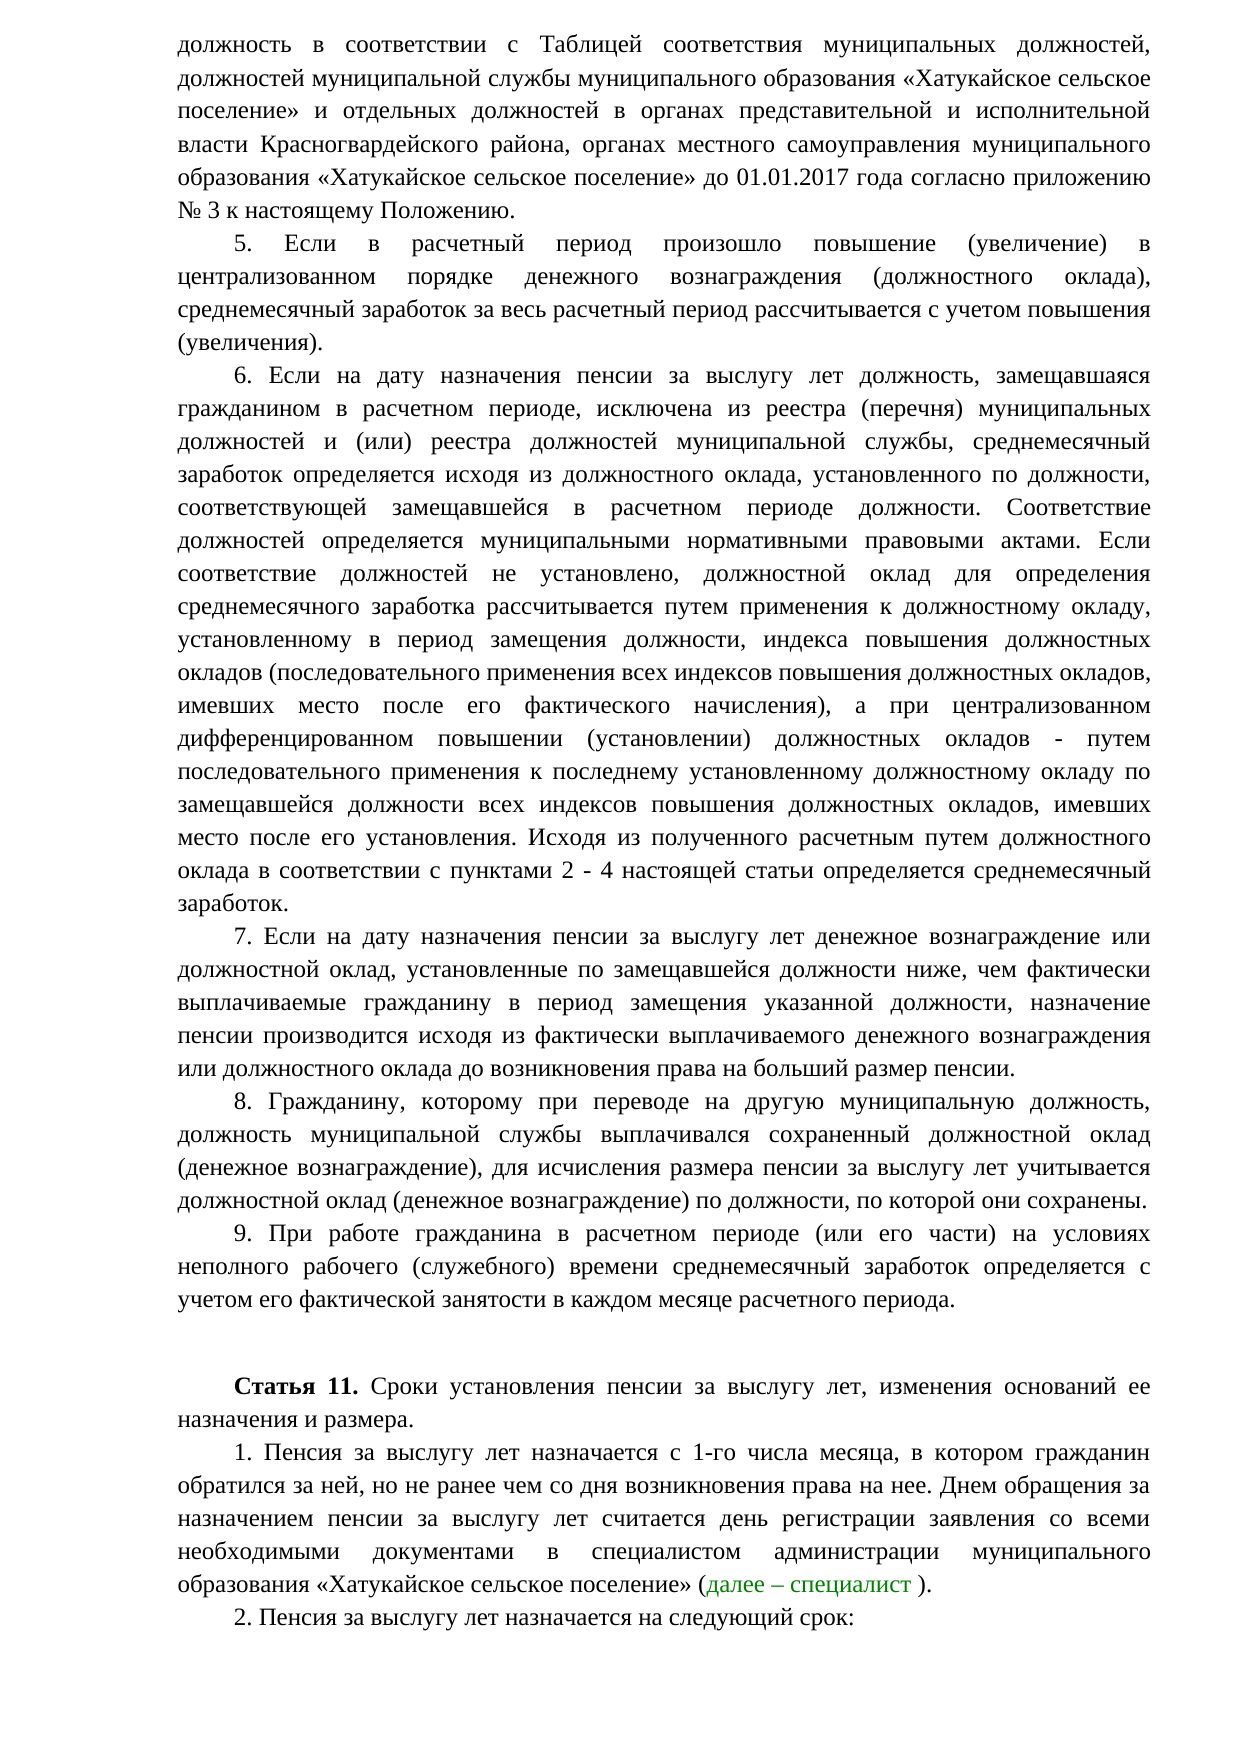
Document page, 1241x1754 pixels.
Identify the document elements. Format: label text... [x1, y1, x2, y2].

text 8. Гражданину, которому при переводе на другую муниципальную должность, должность муниципальной службы выплачивался сохраненный должностной оклад (денежное вознаграждение), для исчисления размера пенсии за выслугу лет учитывается должностной оклад (денежное вознаграждение) по должности, по которой они сохранены. [177, 1086, 1152, 1214]
text 2. Пенсия за выслугу лет назначается на следующий срок: [177, 1602, 1152, 1631]
text 5. Если в расчетный период произошло повышение (увеличение) в централизованном порядке денежного вознаграждения (должностного оклада), среднемесячный заработок за весь расчетный период рассчитывается с учетом повышения (увеличения). [177, 228, 1152, 356]
text Статья 11. Сроки установления пенсии за выслугу лет, изменения оснований ее назначения и размера. [177, 1371, 1152, 1433]
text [177, 29, 1152, 223]
text 1. Пенсия за выслугу лет назначается с 1-го числа месяца, в котором гражданин обратился за ней, но не ранее чем со дня возникновения права на нее. Днем обращения за назначением пенсии за выслугу лет считается день регистрации заявления со всеми необходимыми документами в специалистом администрации муниципального образования «Хатукайское сельское поселение» (далее – специалист ). [177, 1437, 1152, 1598]
text 6. Если на дату назначения пенсии за выслугу лет должность, замещавшаяся гражданином в расчетном периоде, исключена из реестра (перечня) муниципальных должностей и (или) реестра должностей муниципальной службы, среднемесячный заработок определяется исходя из должностного оклада, установленного по должности, соответствующей замещавшейся в расчетном периоде должности. Соответствие должностей определяется муниципальными нормативными правовыми актами. Если соответствие должностей не установлено, должностной оклад для определения среднемесячного заработка рассчитывается путем применения к должностному окладу, установленному в период замещения должности, индекса повышения должностных окладов (последовательного применения всех индексов повышения должностных окладов, имевших место после его фактического начисления), а при централизованном дифференцированном повышении (установлении) должностных окладов - путем последовательного применения к последнему установленному должностному окладу по замещавшейся должности всех индексов повышения должностных окладов, имевших место после его установления. Исходя из полученного расчетным путем должностного оклада в соответствии с пунктами 2 - 4 настоящей статьи определяется среднемесячный заработок. [177, 360, 1152, 917]
text 9. При работе гражданина в расчетном периоде (или его части) на условиях неполного рабочего (служебного) времени среднемесячный заработок определяется с учетом его фактической занятости в каждом месяце расчетного периода. [177, 1218, 1152, 1313]
text 7. Если на дату назначения пенсии за выслугу лет денежное вознаграждение или должностной оклад, установленные по замещавшейся должности ниже, чем фактически выплачиваемые гражданину в период замещения указанной должности, назначение пенсии производится исходя из фактически выплачиваемого денежного вознаграждения или должностного оклада до возникновения права на больший размер пенсии. [177, 921, 1152, 1082]
